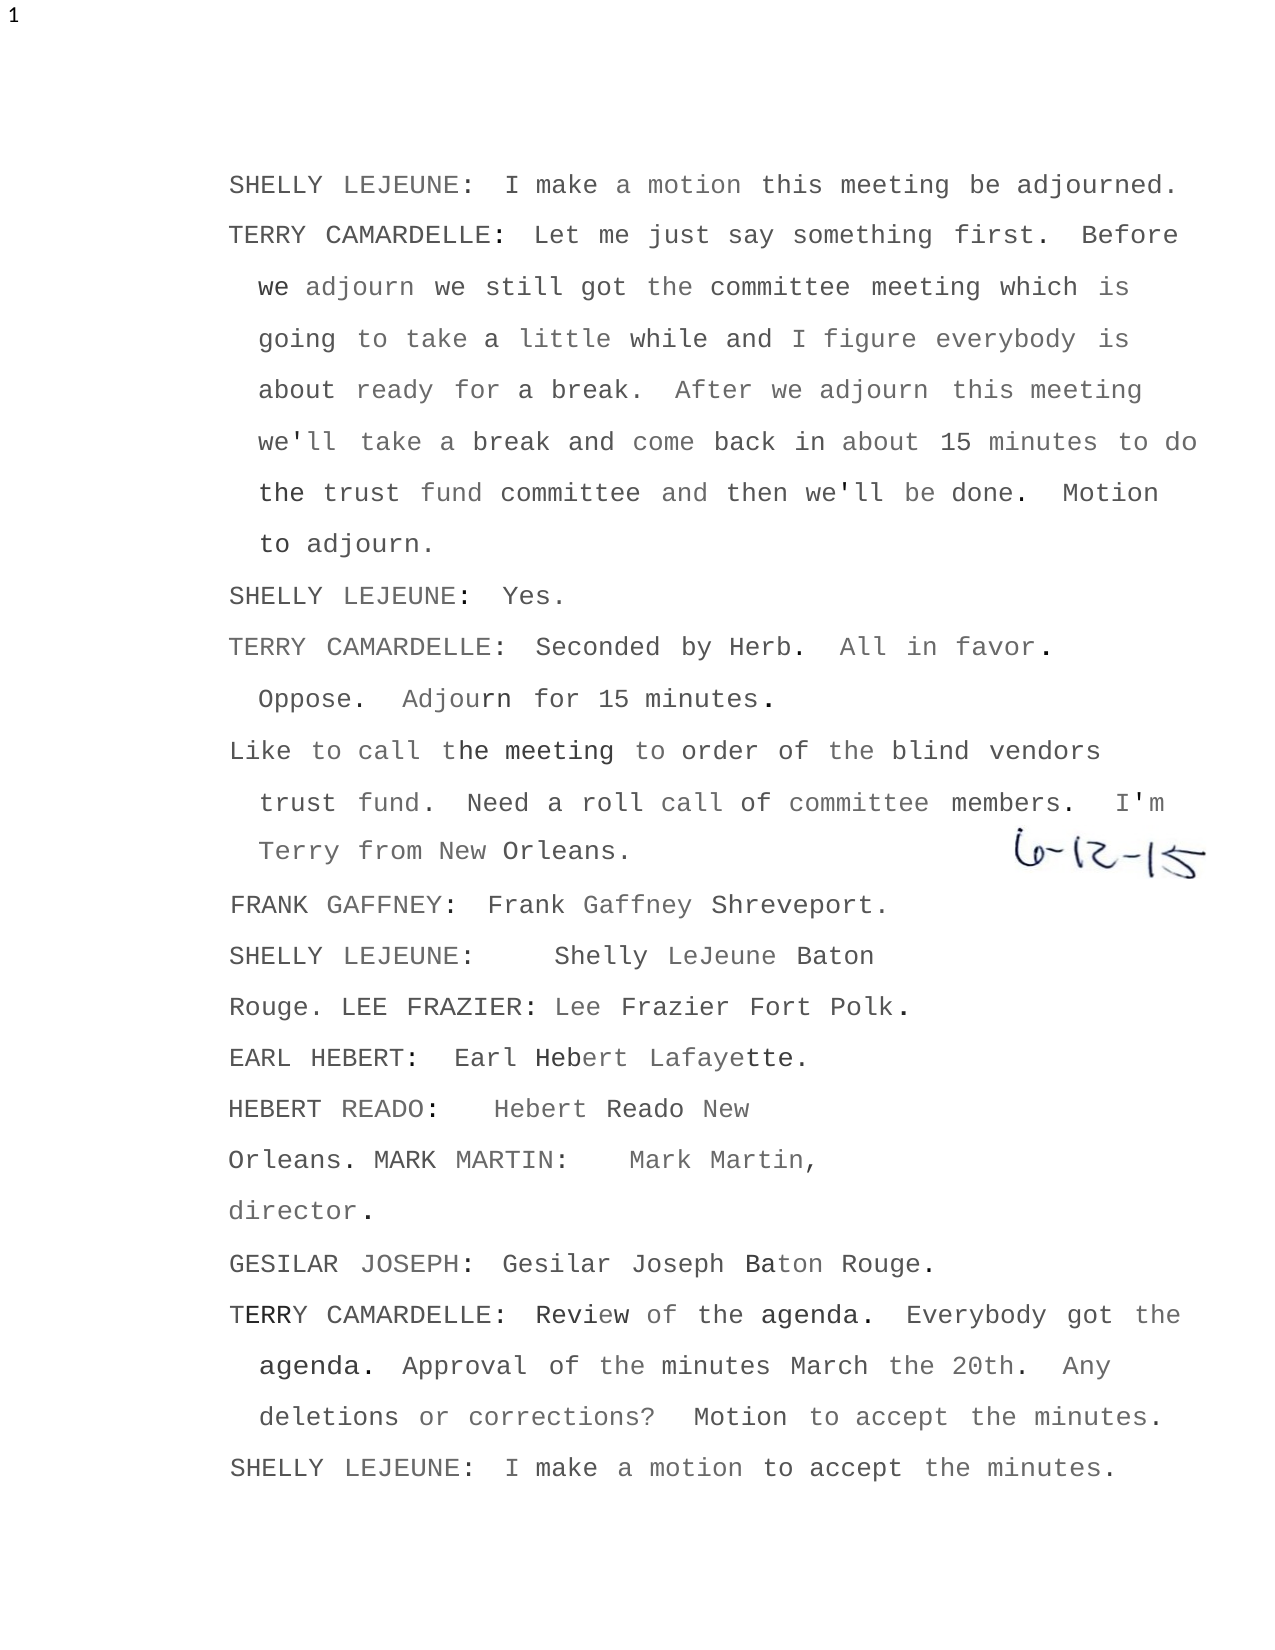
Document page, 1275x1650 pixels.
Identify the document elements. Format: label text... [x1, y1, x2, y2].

text to adjourn. [259, 532, 1221, 560]
text EARL HEBERT: Earl Hebert Lafayette. HEBERT READO: Hebert Reado New Orleans. MARK MARTIN: Mark Martin, director. [228, 1045, 878, 1227]
text Oppose. Adjourn for 15 minutes. [258, 686, 1221, 716]
text SHELLY LEJEUNE: Yes. [229, 582, 1221, 612]
text we adjourn we still got the committee meeting which is going to take a little while and I figure everybody is about ready for a break. After we adjourn this meeting we'll take a break and come back in about 15 minutes to do the trust fund committee and then we'll be done. Motion [258, 274, 1200, 509]
text SHELLY LEJEUNE: I make a motion to accept the minutes. [230, 1455, 1221, 1484]
text Terry from New Orleans. [258, 841, 1221, 888]
text TERRY CAMARDELLE: Seconded by Herb. All in favor. [228, 633, 1221, 663]
text TERRY CAMARDELLE: Review of the agenda. Everybody got the agenda. Approval of the minutes March the 20th. Any deletions or corrections? Motion to accept the minutes. [229, 1302, 1188, 1433]
picture [1014, 825, 1207, 879]
text GESILAR JOSEPH: Gesilar Joseph Baton Rouge. [229, 1250, 1221, 1280]
text FRANK GAFFNEY: Frank Gaffney Shreveport. SHELLY LEJEUNE: Shelly LeJeune Baton Rouge. LEE FRAZIER: Lee Frazier Fort Polk. [229, 892, 944, 1023]
text Like to call the meeting to order of the blind vendors trust fund. Need a roll call of committee members. I'm [229, 738, 1170, 819]
text SHELLY LEJEUNE: I make a motion this meeting be adjourned. TERRY CAMARDELLE: Let me just say something first. Before [228, 172, 1186, 252]
